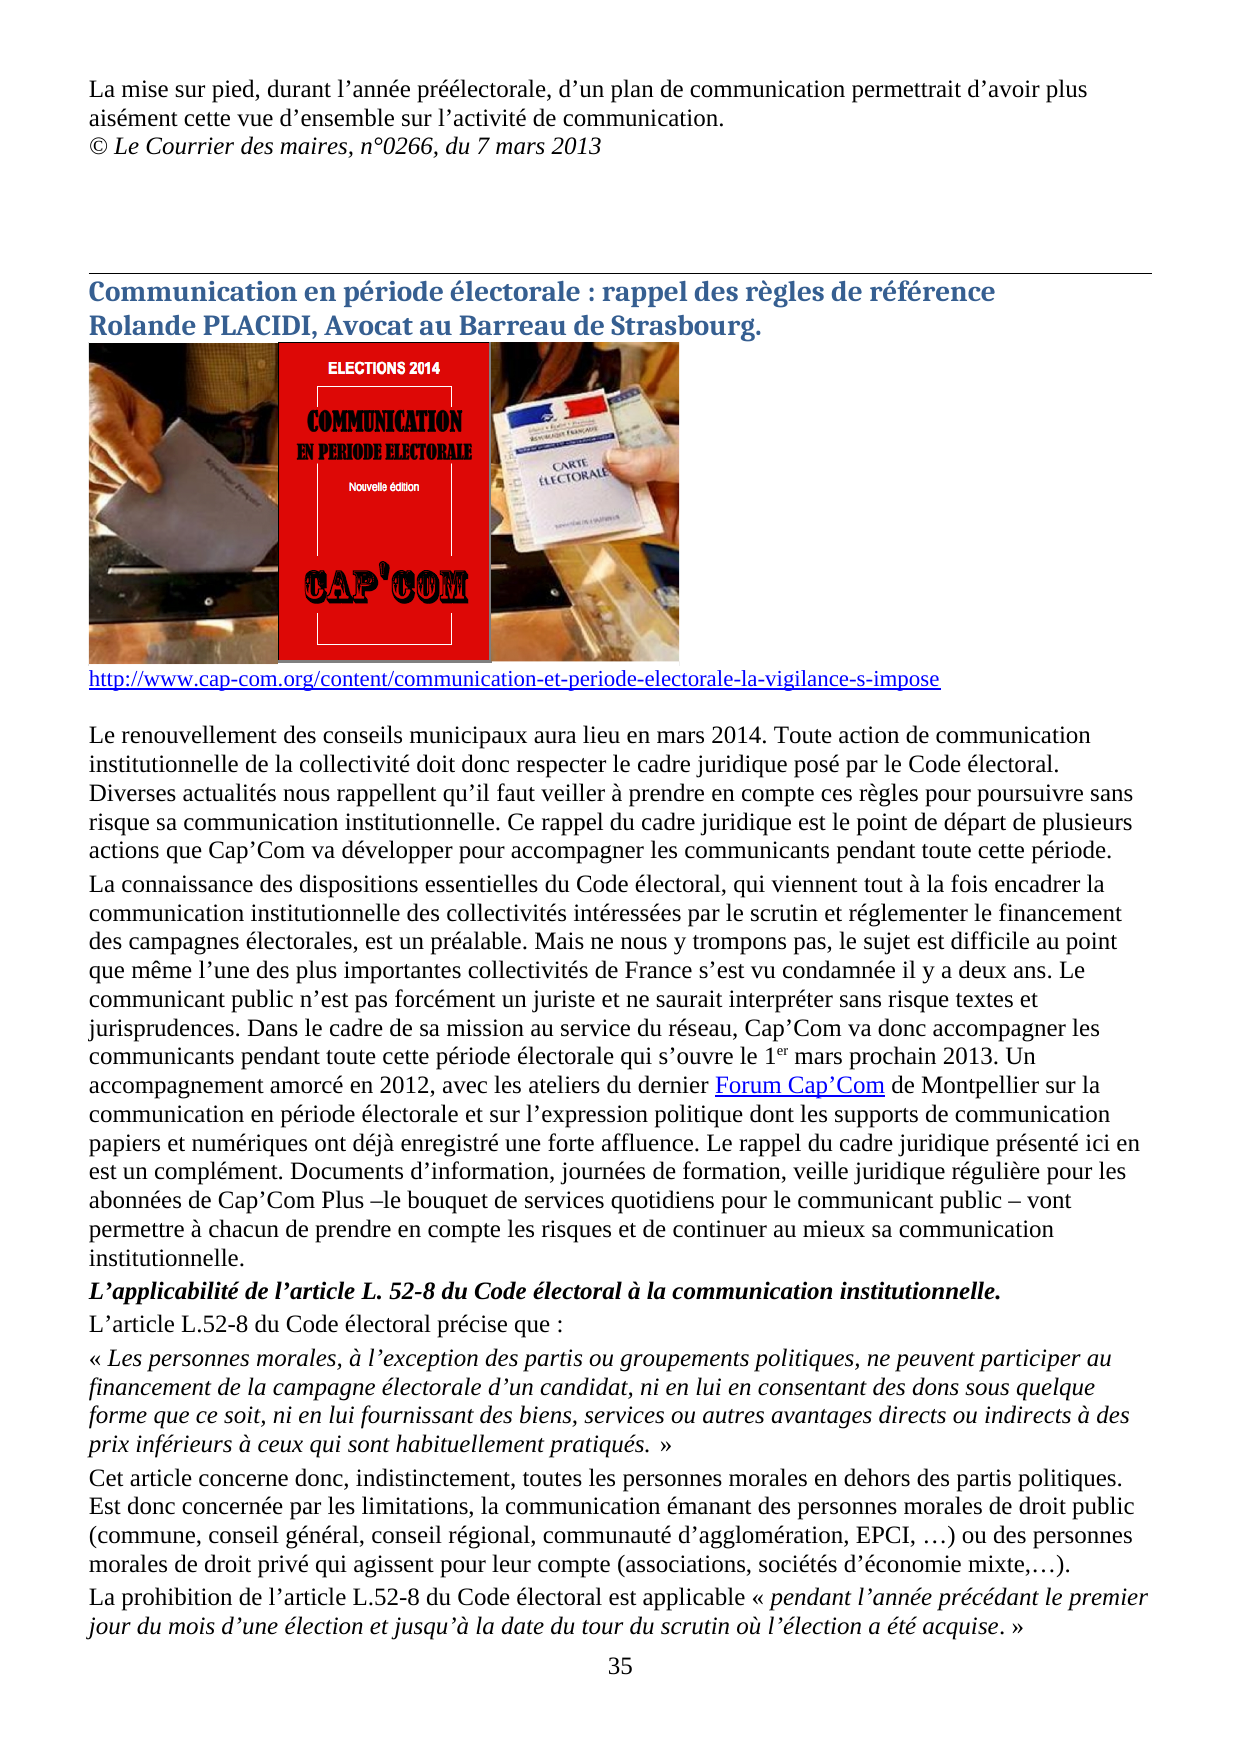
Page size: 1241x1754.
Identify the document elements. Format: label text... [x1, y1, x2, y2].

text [89, 1582, 1152, 1640]
text La connaissance des dispositions essentielles du Code électoral, qui viennent tout à la fois encadrer la communication institutionnelle des collectivités intéressées par le scrutin et réglementer le financement des campagnes électorales, est un préalable. Mais ne nous y trompons pas, le sujet est difficile au point que même l’une des plus importantes collectivités de France s’est vu condamnée il y a deux ans. Le communicant public n’est pas forcément un juriste et ne saurait interpréter sans risque textes et jurisprudences. Dans le cadre de sa mission au service du réseau, Cap’Com va donc accompagner les communicants pendant toute cette période électorale qui s’ouvre le 1er mars prochain 2013. Un accompagnement amorcé en 2012, avec les ateliers du dernier Forum Cap’Com de Montpellier sur la communication en période électorale et sur l’expression politique dont les supports de communication papiers et numériques ont déjà enregistré une forte affluence. Le rappel du cadre juridique présenté ici en est un complément. Documents d’information, journées de formation, veille juridique régulière pour les abonnées de Cap’Com Plus –le bouquet de services quotidiens pour le communicant public – vont permettre à chacun de prendre en compte les risques et de continuer au mieux sa communication institutionnelle. [89, 869, 1152, 1271]
text © Le Courrier des maires, n°0266, du 7 mars 2013 [89, 131, 1152, 160]
text http://www.cap-com.org/content/communication-et-periode-electorale-la-vigilance-s-impose [89, 665, 1152, 692]
text L’applicabilité de l’article L. 52-8 du Code électoral à la communication institutionnelle. [89, 1276, 1152, 1305]
picture [88, 342, 680, 666]
subtitle Communication en période électorale : rappel des règles de référence Rolande PLACIDI, Avocat au Barreau de Strasbourg. [89, 274, 1152, 343]
text « Les personnes morales, à l’exception des partis ou groupements politiques, ne peuvent participer au financement de la campagne électorale d’un candidat, ni en lui en consentant des dons sous quelque forme que ce soit, ni en lui fournissant des biens, services ou autres avantages directs ou indirects à des prix inférieurs à ceux qui sont habituellement pratiqués. » [89, 1343, 1152, 1458]
text Le renouvellement des conseils municipaux aura lieu en mars 2014. Toute action de communication institutionnelle de la collectivité doit donc respecter le cadre juridique posé par le Code électoral. Diverses actualités nous rappellent qu’il faut veiller à prendre en compte ces règles pour poursuivre sans risque sa communication institutionnelle. Ce rappel du cadre juridique est le point de départ de plusieurs actions que Cap’Com va développer pour accompagner les communicants pendant toute cette période. [89, 721, 1152, 864]
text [89, 74, 1152, 131]
text L’article L.52-8 du Code électoral précise que : [89, 1309, 1152, 1338]
text Cet article concerne donc, indistinctement, toutes les personnes morales en dehors des partis politiques. Est donc concernée par les limitations, la communication émanant des personnes morales de droit public (commune, conseil général, conseil régional, communauté d’agglomération, EPCI, …) ou des personnes morales de droit privé qui agissent pour leur compte (associations, sociétés d’économie mixte,…). [89, 1463, 1152, 1578]
